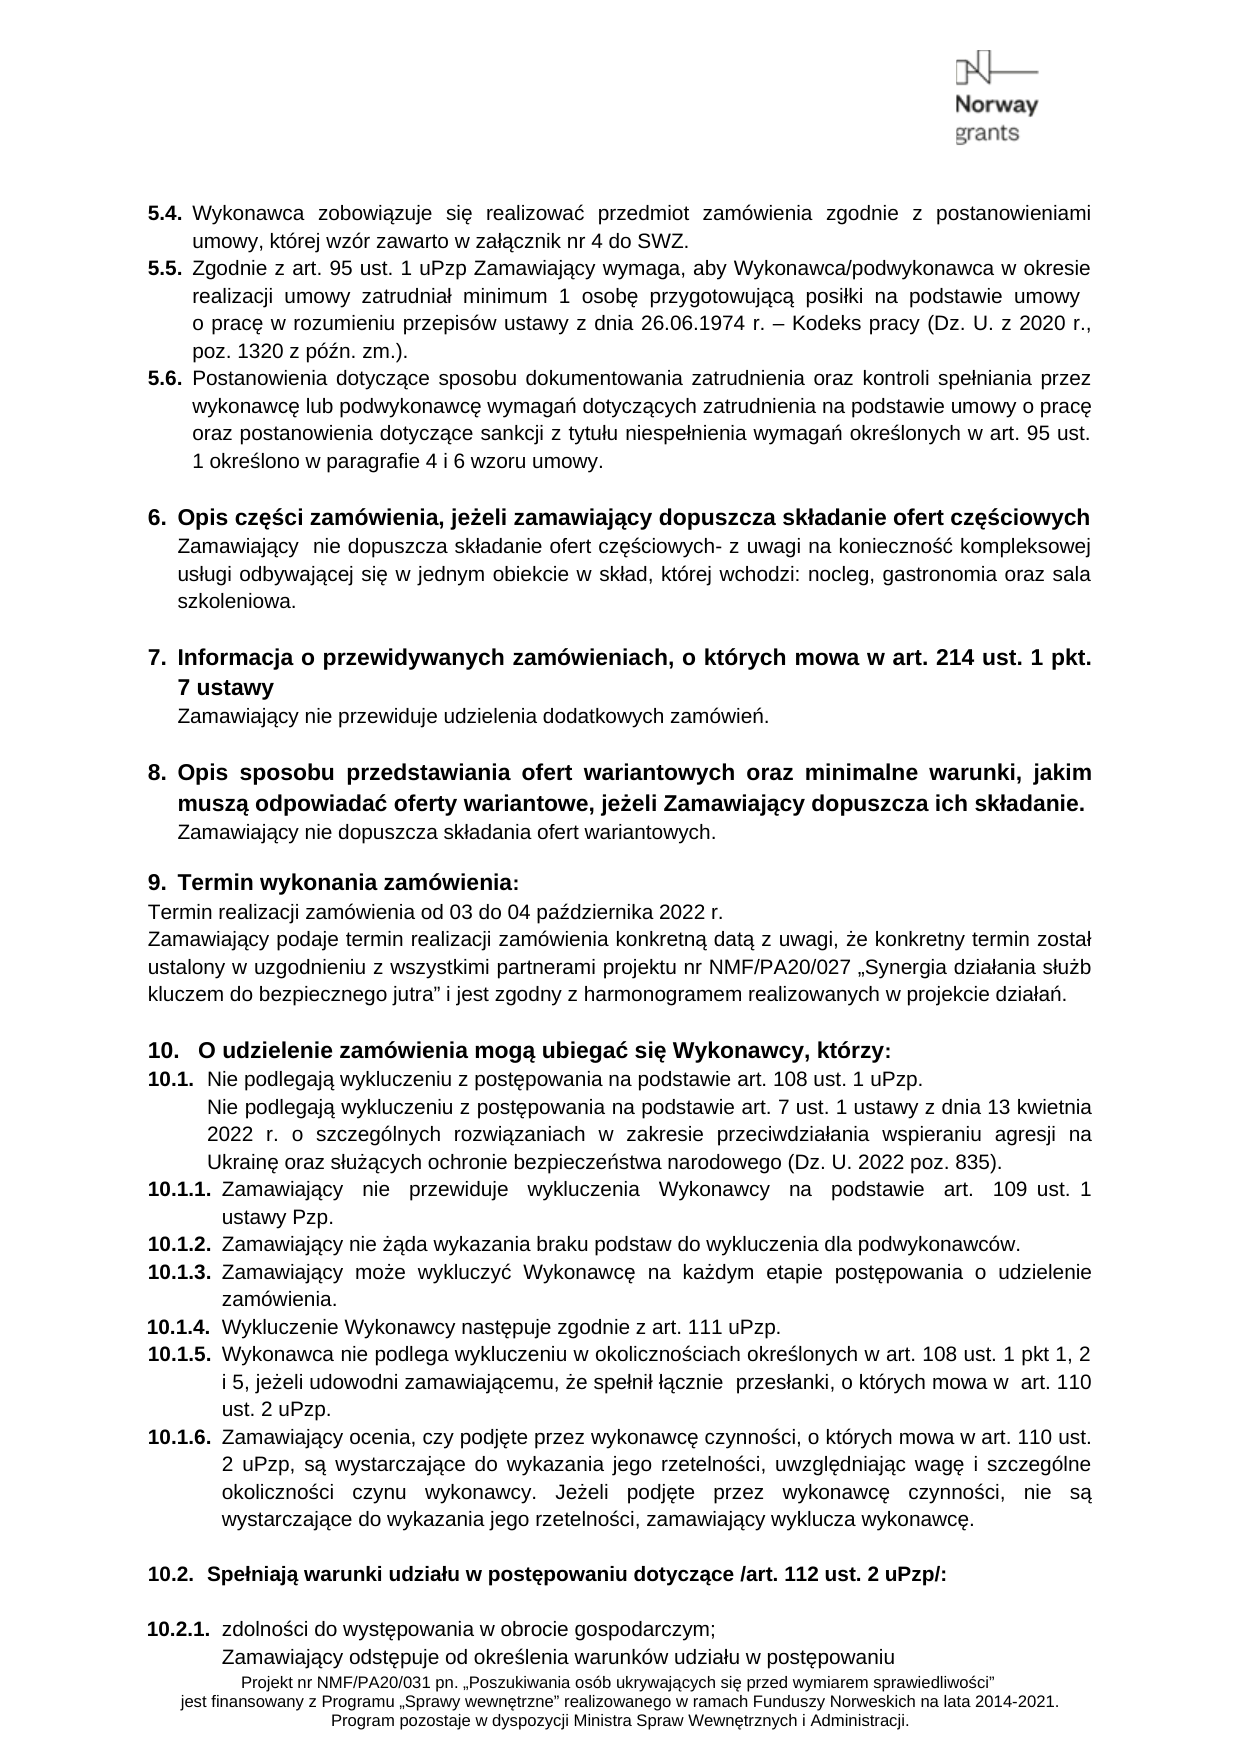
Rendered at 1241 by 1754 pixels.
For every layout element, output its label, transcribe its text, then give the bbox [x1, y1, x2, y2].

list Wykonawca nie podlega wykluczeniu w okolicznościach określonych w art. 108 ust. 1 pkt 1, 2 i 5, jeżeli udowodni zamawiającemu, że spełnił łącznie przesłanki, o których mowa w art. 110 ust. 2 uPzp. [148, 1342, 1093, 1421]
subtitle Termin wykonania zamówienia: [148, 869, 1093, 896]
list Postanowienia dotyczące sposobu dokumentowania zatrudnienia oraz kontroli spełniania przez wykonawcę lub podwykonawcę wymagań dotyczących zatrudnienia na podstawie umowy o pracę oraz postanowienia dotyczące sankcji z tytułu niespełnienia wymagań określonych w art. 95 ust. 1 określono w paragrafie 4 i 6 wzoru umowy. [148, 366, 1093, 473]
picture [954, 50, 1038, 143]
list Nie podlegają wykluczeniu z postępowania na podstawie art. 108 ust. 1 uPzp. [148, 1067, 1093, 1091]
list Wykonawca zobowiązuje się realizować przedmiot zamówienia zgodnie z postanowieniami umowy, której wzór zawarto w załącznik nr 4 do SWZ. [148, 201, 1093, 253]
subtitle Informacja o przewidywanych zamówieniach, o których mowa w art. 214 ust. 1 pkt. 7 ustawy [148, 644, 1093, 701]
subtitle Opis sposobu przedstawiania ofert wariantowych oraz minimalne warunki, jakim muszą odpowiadać oferty wariantowe, jeżeli Zamawiający dopuszcza ich składanie. [148, 759, 1093, 816]
list Zamawiający nie przewiduje wykluczenia Wykonawcy na podstawie art. 109 ust. 1 ustawy Pzp. [148, 1177, 1093, 1229]
text Zamawiający nie przewiduje udzielenia dodatkowych zamówień. [166, 704, 1093, 728]
subtitle O udzielenie zamówienia mogą ubiegać się Wykonawcy, którzy: [148, 1037, 1093, 1063]
list Nie podlegają wykluczeniu z postępowania na podstawie art. 7 ust. 1 ustawy z dnia 13 kwietnia 2022 r. o szczególnych rozwiązaniach w zakresie przeciwdziałania wspieraniu agresji na Ukrainę oraz służących ochronie bezpieczeństwa narodowego (Dz. U. 2022 poz. 835). [207, 1095, 1093, 1174]
list zdolności do występowania w obrocie gospodarczym; [147, 1617, 1093, 1641]
list Wykluczenie Wykonawcy następuje zgodnie z art. 111 uPzp. [147, 1315, 1093, 1339]
list Spełniają warunki udziału w postępowaniu dotyczące /art. 112 ust. 2 uPzp/: [148, 1562, 1093, 1586]
list Zgodnie z art. 95 ust. 1 uPzp Zamawiający wymaga, aby Wykonawca/podwykonawca w okresie realizacji umowy zatrudniał minimum 1 osobę przygotowującą posiłki na podstawie umowy o pracę w rozumieniu przepisów ustawy z dnia 26.06.1974 r. – Kodeks pracy (Dz. U. z 2020 r., poz. 1320 z późn. zm.). [148, 256, 1093, 363]
list Zamawiający nie żąda wykazania braku podstaw do wykluczenia dla podwykonawców. [148, 1232, 1093, 1256]
list Zamawiający ocenia, czy podjęte przez wykonawcę czynności, o których mowa w art. 110 ust. 2 uPzp, są wystarczające do wykazania jego rzetelności, uwzględniając wagę i szczególne okoliczności czynu wykonawcy. Jeżeli podjęte przez wykonawcę czynności, nie są wystarczające do wykazania jego rzetelności, zamawiający wyklucza wykonawcę. [148, 1425, 1093, 1531]
text Zamawiający podaje termin realizacji zamówienia konkretną datą z uwagi, że konkretny termin został ustalony w uzgodnieniu z wszystkimi partnerami projektu nr NMF/PA20/027 „Synergia działania służb kluczem do bezpiecznego jutra” i jest zgodny z harmonogramem realizowanych w projekcie działań. [148, 927, 1093, 1006]
subtitle Opis części zamówienia, jeżeli zamawiający dopuszcza składanie ofert częściowych [148, 504, 1093, 530]
text Termin realizacji zamówienia od 03 do 04 października 2022 r. [148, 899, 1093, 923]
list Zamawiający może wykluczyć Wykonawcę na każdym etapie postępowania o udzielenie zamówienia. [148, 1260, 1093, 1311]
text Zamawiający odstępuje od określenia warunków udziału w postępowaniu [222, 1645, 1093, 1669]
text Zamawiający nie dopuszcza składania ofert wariantowych. [177, 820, 1093, 844]
text Zamawiający nie dopuszcza składanie ofert częściowych- z uwagi na konieczność kompleksowej usługi odbywającej się w jednym obiekcie w skład, której wchodzi: nocleg, gastronomia oraz sala szkoleniowa. [177, 534, 1093, 613]
